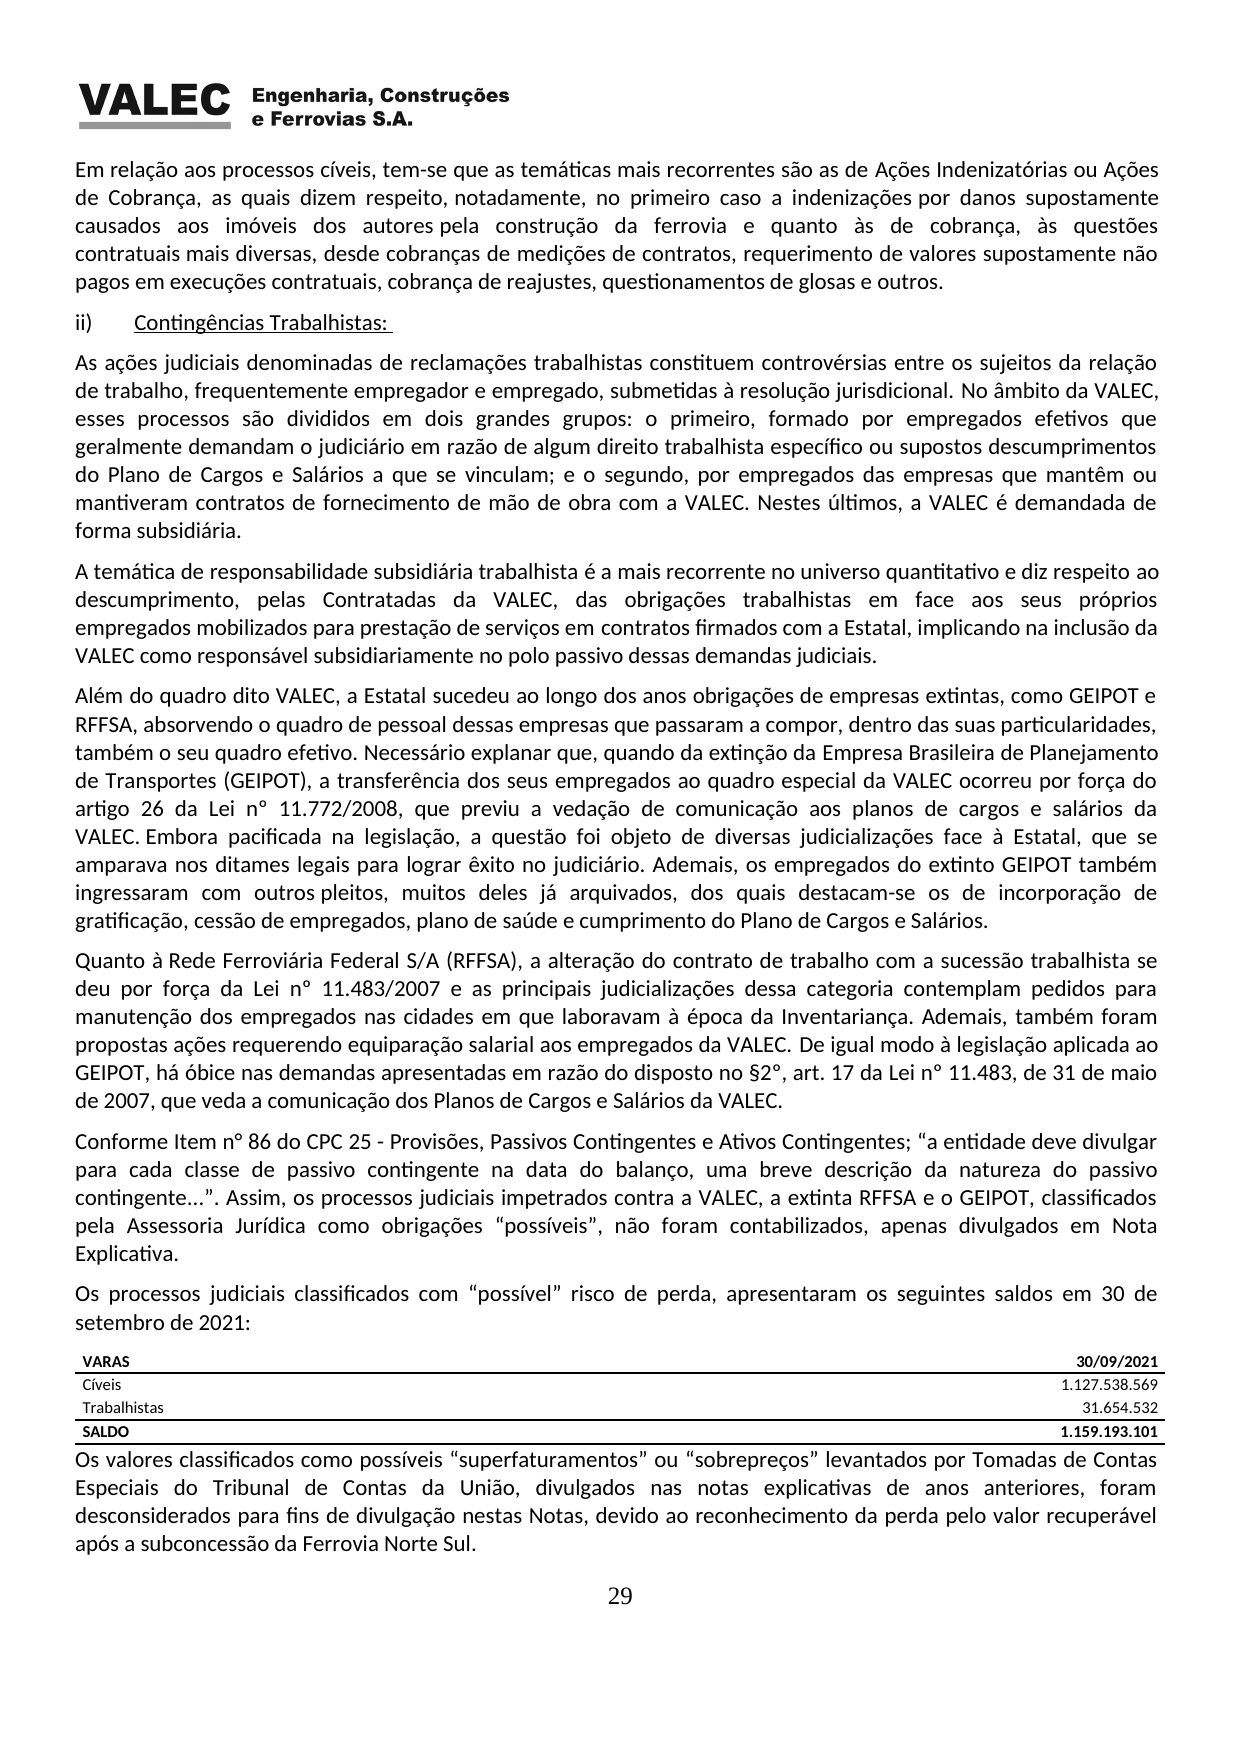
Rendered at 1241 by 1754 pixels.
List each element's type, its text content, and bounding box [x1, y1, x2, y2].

text Os valores classificados como possíveis “superfaturamentos” ou “sobrepreços” levantados por Tomadas de Contas Especiais do Tribunal de Contas da União, divulgados nas notas explicativas de anos anteriores, foram desconsiderados para fins de divulgação nestas Notas, devido ao reconhecimento da perda pelo valor recuperável após a subconcessão da Ferrovia Norte Sul. [75, 1445, 1159, 1557]
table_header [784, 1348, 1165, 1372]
list Contingências Trabalhistas: [75, 308, 1180, 336]
text Os processos judiciais classificados com “possível” risco de perda, apresentaram os seguintes saldos em 30 de setembro de 2021: [75, 1279, 1159, 1336]
text A temática de responsabilidade subsidiária trabalhista é a mais recorrente no universo quantitativo e diz respeito ao descumprimento, pelas Contratadas da VALEC, das obrigações trabalhistas em face aos seus próprios empregados mobilizados para prestação de serviços em contratos firmados com a Estatal, implicando na inclusão da VALEC como responsável subsidiariamente no polo passivo dessas demandas judiciais. [75, 557, 1159, 669]
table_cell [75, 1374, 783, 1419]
text Em relação aos processos cíveis, tem-se que as temáticas mais recorrentes são as de Ações Indenizatórias ou Ações de Cobrança, as quais dizem respeito, notadamente, no primeiro caso a indenizações por danos supostamente causados aos imóveis dos autores pela construção da ferrovia e quanto às de cobrança, às questões contratuais mais diversas, desde cobranças de medições de contratos, requerimento de valores supostamente não pagos em execuções contratuais, cobrança de reajustes, questionamentos de glosas e outros. [75, 155, 1159, 295]
text Além do quadro dito VALEC, a Estatal sucedeu ao longo dos anos obrigações de empresas extintas, como GEIPOT e RFFSA, absorvendo o quadro de pessoal dessas empresas que passaram a compor, dentro das suas particularidades, também o seu quadro efetivo. Necessário explanar que, quando da extinção da Empresa Brasileira de Planejamento de Transportes (GEIPOT), a transferência dos seus empregados ao quadro especial da VALEC ocorreu por força do artigo 26 da Lei nº 11.772/2008, que previu a vedação de comunicação aos planos de cargos e salários da VALEC. Embora pacificada na legislação, a questão foi objeto de diversas judicializações face à Estatal, que se amparava nos ditames legais para lograr êxito no judiciário. Ademais, os empregados do extinto GEIPOT também ingressaram com outros pleitos, muitos deles já arquivados, dos quais destacam-se os de incorporação de gratificação, cessão de empregados, plano de saúde e cumprimento do Plano de Cargos e Salários. [75, 682, 1159, 934]
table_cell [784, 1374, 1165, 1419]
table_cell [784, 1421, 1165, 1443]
text As ações judiciais denominadas de reclamações trabalhistas constituem controvérsias entre os sujeitos da relação de trabalho, frequentemente empregador e empregado, submetidas à resolução jurisdicional. No âmbito da VALEC, esses processos são divididos em dois grandes grupos: o primeiro, formado por empregados efetivos que geralmente demandam o judiciário em razão de algum direito trabalhista específico ou supostos descumprimentos do Plano de Cargos e Salários a que se vinculam; e o segundo, por empregados das empresas que mantêm ou mantiveram contratos de fornecimento de mão de obra com a VALEC. Nestes últimos, a VALEC é demandada de forma subsidiária. [75, 348, 1159, 544]
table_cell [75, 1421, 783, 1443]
picture [75, 73, 515, 132]
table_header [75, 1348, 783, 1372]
text Quanto à Rede Ferroviária Federal S/A (RFFSA), a alteração do contrato de trabalho com a sucessão trabalhista se deu por força da Lei nº 11.483/2007 e as principais judicializações dessa categoria contemplam pedidos para manutenção dos empregados nas cidades em que laboravam à época da Inventariança. Ademais, também foram propostas ações requerendo equiparação salarial aos empregados da VALEC. De igual modo à legislação aplicada ao GEIPOT, há óbice nas demandas apresentadas em razão do disposto no §2º, art. 17 da Lei nº 11.483, de 31 de maio de 2007, que veda a comunicação dos Planos de Cargos e Salários da VALEC. [75, 946, 1159, 1114]
text Conforme Item n° 86 do CPC 25 - Provisões, Passivos Contingentes e Ativos Contingentes; “a entidade deve divulgar para cada classe de passivo contingente na data do balanço, uma breve descrição da natureza do passivo contingente...”. Assim, os processos judiciais impetrados contra a VALEC, a extinta RFFSA e o GEIPOT, classificados pela Assessoria Jurídica como obrigações “possíveis”, não foram contabilizados, apenas divulgados em Nota Explicativa. [75, 1127, 1159, 1267]
